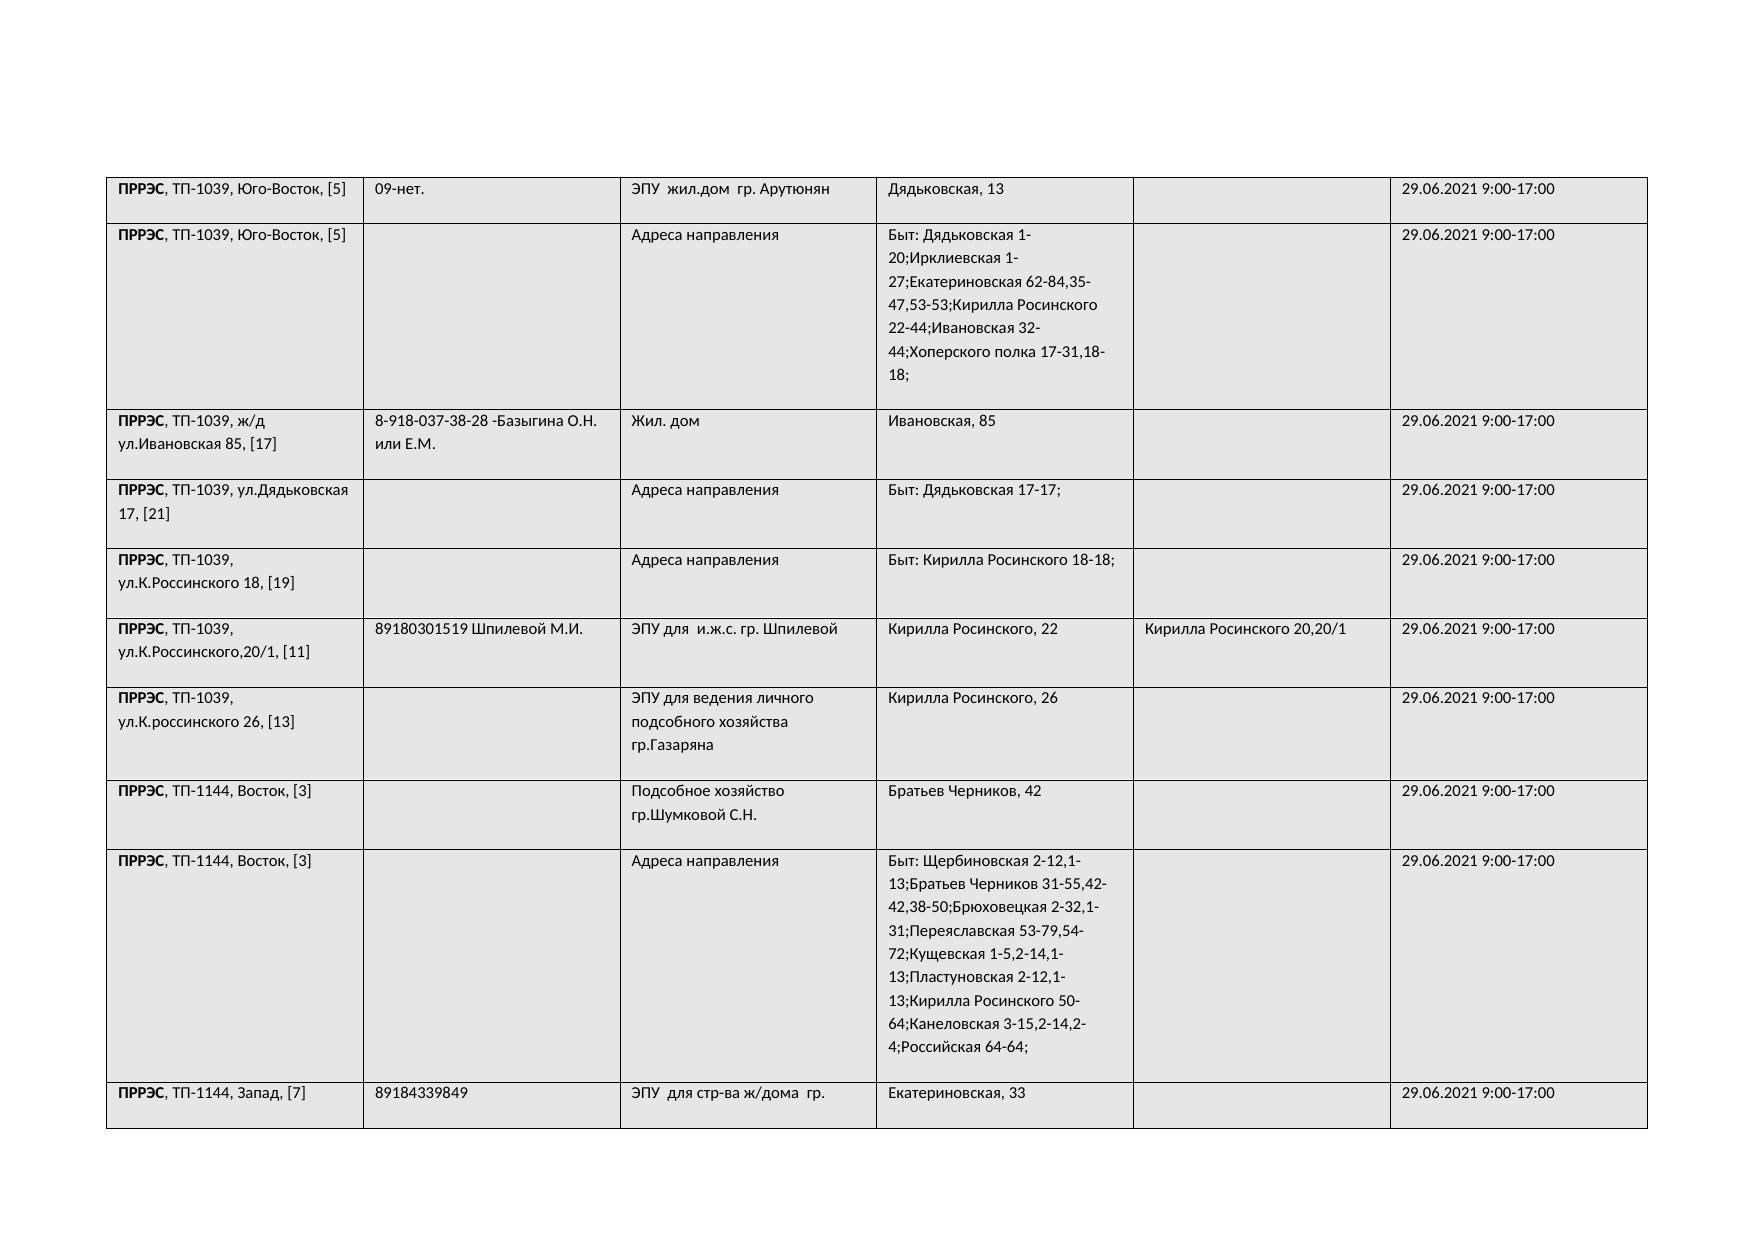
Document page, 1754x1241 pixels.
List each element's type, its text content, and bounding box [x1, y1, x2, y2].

table_cell Екатериновская, 33 [877, 1083, 1133, 1128]
table_cell Адреса направления [621, 549, 876, 617]
table_cell 29.06.2021 9:00-17:00 [1391, 688, 1647, 779]
table_cell Кирилла Росинского, 26 [877, 688, 1133, 779]
table_cell Быт: Дядьковская 1-20;Ирклиевская 1-27;Екатериновская 62-84,35-47,53-53;Кирилла Росинского 22-44;Ивановская 32-44;Хоперского полка 17-31,18-18; [877, 224, 1133, 409]
table_cell Ивановская, 85 [877, 410, 1133, 479]
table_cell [1391, 1083, 1647, 1128]
table_cell Братьев Черников, 42 [877, 781, 1133, 849]
table_cell 29.06.2021 9:00-17:00 [1391, 619, 1647, 687]
table_cell Адреса направления [621, 850, 876, 1082]
table_cell Быт: Щербиновская 2-12,1-13;Братьев Черников 31-55,42-42,38-50;Брюховецкая 2-32,1-31;Переяславская 53-79,54-72;Кущевская 1-5,2-14,1-13;Пластуновская 2-12,1-13;Кирилла Росинского 50-64;Канеловская 3-15,2-14,2-4;Российская 64-64; [877, 850, 1133, 1082]
table_cell 89180301519 Шпилевой М.И. [364, 619, 620, 687]
table_cell 29.06.2021 9:00-17:00 [1391, 850, 1647, 1082]
table_cell ПРРЭС, ТП-1144, Восток, [3] [107, 850, 363, 1082]
table_cell 29.06.2021 9:00-17:00 [1391, 224, 1647, 409]
table_cell Дядьковская, 13 [877, 178, 1133, 223]
table_cell ПРРЭС, ТП-1039, ул.К.Россинского,20/1, [11] [107, 619, 363, 687]
table_cell 89184339849 [364, 1083, 620, 1128]
table_cell [1134, 688, 1390, 779]
table_cell Подсобное хозяйство гр.Шумковой С.Н. [621, 781, 876, 849]
table_cell [364, 781, 620, 849]
table_cell ПРРЭС, ТП-1039, ул.К.россинского 26, [13] [107, 688, 363, 779]
table_cell Кирилла Росинского, 22 [877, 619, 1133, 687]
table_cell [1391, 178, 1647, 223]
table_cell 29.06.2021 9:00-17:00 [1391, 480, 1647, 548]
table_cell [364, 688, 620, 779]
table_cell ЭПУ для ведения личного подсобного хозяйства гр.Газаряна [621, 688, 876, 779]
table_cell ПРРЭС, ТП-1039, ж/д ул.Ивановская 85, [17] [107, 410, 363, 479]
table_cell 8-918-037-38-28 -Базыгина О.Н. или Е.М. [364, 410, 620, 479]
table_cell Кирилла Росинского 20,20/1 [1134, 619, 1390, 687]
table_cell [1134, 224, 1390, 409]
table_cell [1134, 410, 1390, 479]
table_cell 29.06.2021 9:00-17:00 [1391, 781, 1647, 849]
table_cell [621, 1083, 876, 1128]
table_cell ЭПУ для и.ж.с. гр. Шпилевой [621, 619, 876, 687]
table_cell ПРРЭС, ТП-1144, Восток, [3] [107, 781, 363, 849]
table_cell [1134, 850, 1390, 1082]
table_cell Адреса направления [621, 480, 876, 548]
table_cell [1134, 480, 1390, 548]
table_cell [364, 850, 620, 1082]
table_cell [1134, 781, 1390, 849]
table_cell [1134, 178, 1390, 223]
table_cell [1134, 549, 1390, 617]
table_cell ПРРЭС, ТП-1039, Юго-Восток, [5] [107, 178, 363, 223]
table_cell 09-нет. [364, 178, 620, 223]
table_cell [364, 224, 620, 409]
table_cell Адреса направления [621, 224, 876, 409]
table_cell ЭПУ жил.дом гр. Арутюнян [621, 178, 876, 223]
table_cell [364, 480, 620, 548]
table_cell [107, 1083, 363, 1128]
table_cell ПРРЭС, ТП-1039, Юго-Восток, [5] [107, 224, 363, 409]
table_cell 29.06.2021 9:00-17:00 [1391, 410, 1647, 479]
table_cell [364, 549, 620, 617]
table_cell [1134, 1083, 1390, 1128]
table_cell Быт: Дядьковская 17-17; [877, 480, 1133, 548]
table_cell Жил. дом [621, 410, 876, 479]
table_cell 29.06.2021 9:00-17:00 [1391, 549, 1647, 617]
table_cell ПРРЭС, ТП-1039, ул.Дядьковская 17, [21] [107, 480, 363, 548]
table_cell Быт: Кирилла Росинского 18-18; [877, 549, 1133, 617]
table_cell ПРРЭС, ТП-1039, ул.К.Россинского 18, [19] [107, 549, 363, 617]
